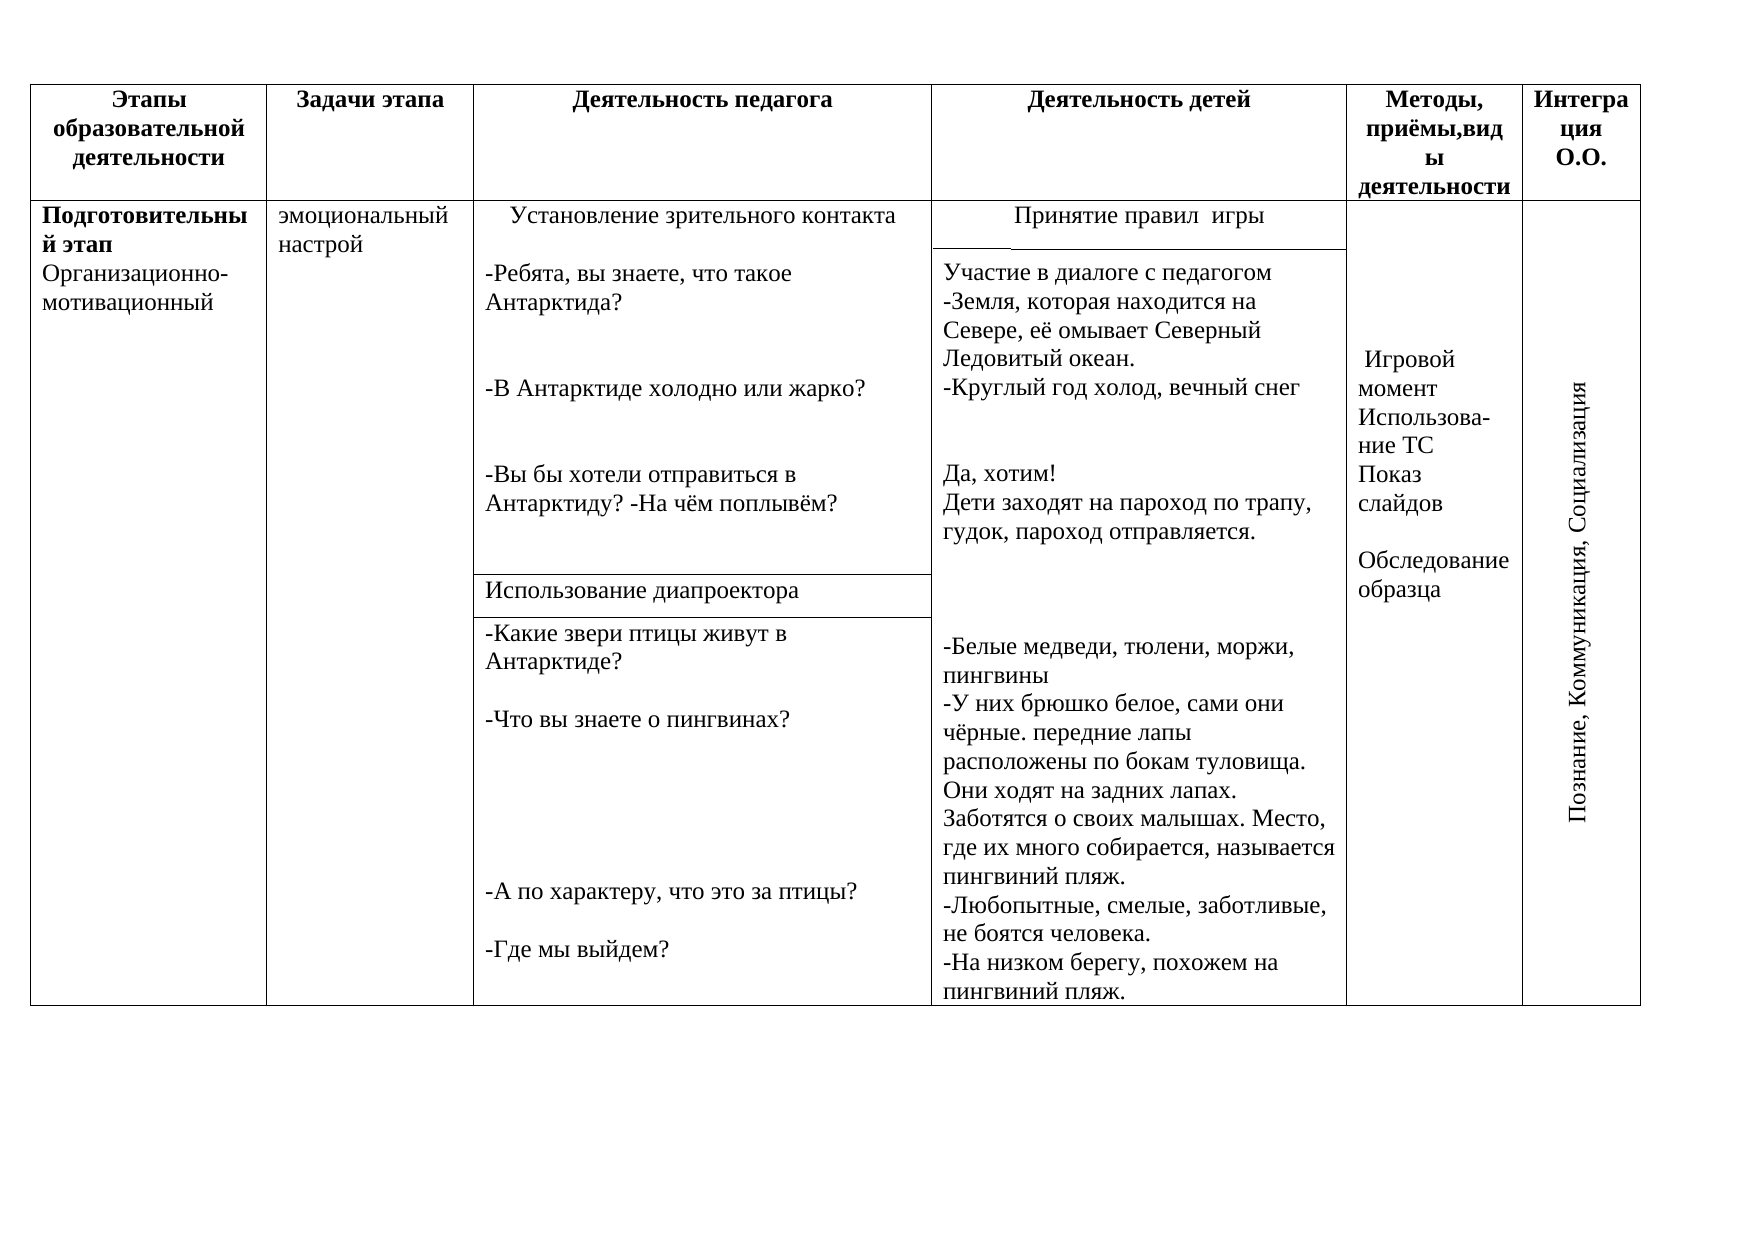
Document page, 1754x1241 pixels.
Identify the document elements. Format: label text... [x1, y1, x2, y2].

table_cell -Какие звери птицы живут в Антарктиде? -Что вы знаете о пингвинах? -А по характеру, что это за птицы? -Где мы выйдем? [474, 618, 931, 1005]
table_cell Подготовительный этап Организационно- мотивационный [31, 201, 266, 1005]
table_cell Познание, Коммуникация, Социализация [1523, 201, 1640, 1005]
table_header Методы, приёмы,виды деятельности [1347, 85, 1522, 199]
table_cell Установление зрительного контакта -Ребята, вы знаете, что такое Антарктида? -В Антарктиде холодно или жарко? -Вы бы хотели отправиться в Антарктиду? -На чём поплывём? [474, 201, 931, 574]
table_header Задачи этапа [267, 85, 473, 199]
table_cell эмоциональный настрой [267, 201, 473, 1005]
table_cell Использование диапроектора [474, 575, 931, 617]
table_cell Принятие правил игры Участие в диалоге с педагогом -Земля, которая находится на Севере, её омывает Северный Ледовитый океан. -Круглый год холод, вечный снег Да, хотим! Дети заходят на пароход по трапу, гудок, пароход отправляется. -Белые медведи, тюлени, моржи, пингвины -У них брюшко белое, сами они чёрные. передние лапы расположены по бокам туловища. Они ходят на задних лапах. Заботятся о своих малышах. Место, где их много собирается, называется пингвиний пляж. -Любопытные, смелые, заботливые, не боятся человека. -На низком берегу, похожем на пингвиний пляж. [932, 201, 1346, 1005]
table_header Интеграция О.О. [1523, 85, 1640, 199]
table_header Деятельность детей [932, 85, 1346, 199]
table_header Деятельность педагога [474, 85, 931, 199]
table_cell Игровой момент Использова-ние ТС Показ слайдов Обследование образца [1347, 201, 1522, 1005]
table_header Этапы образовательной деятельности [31, 85, 266, 199]
